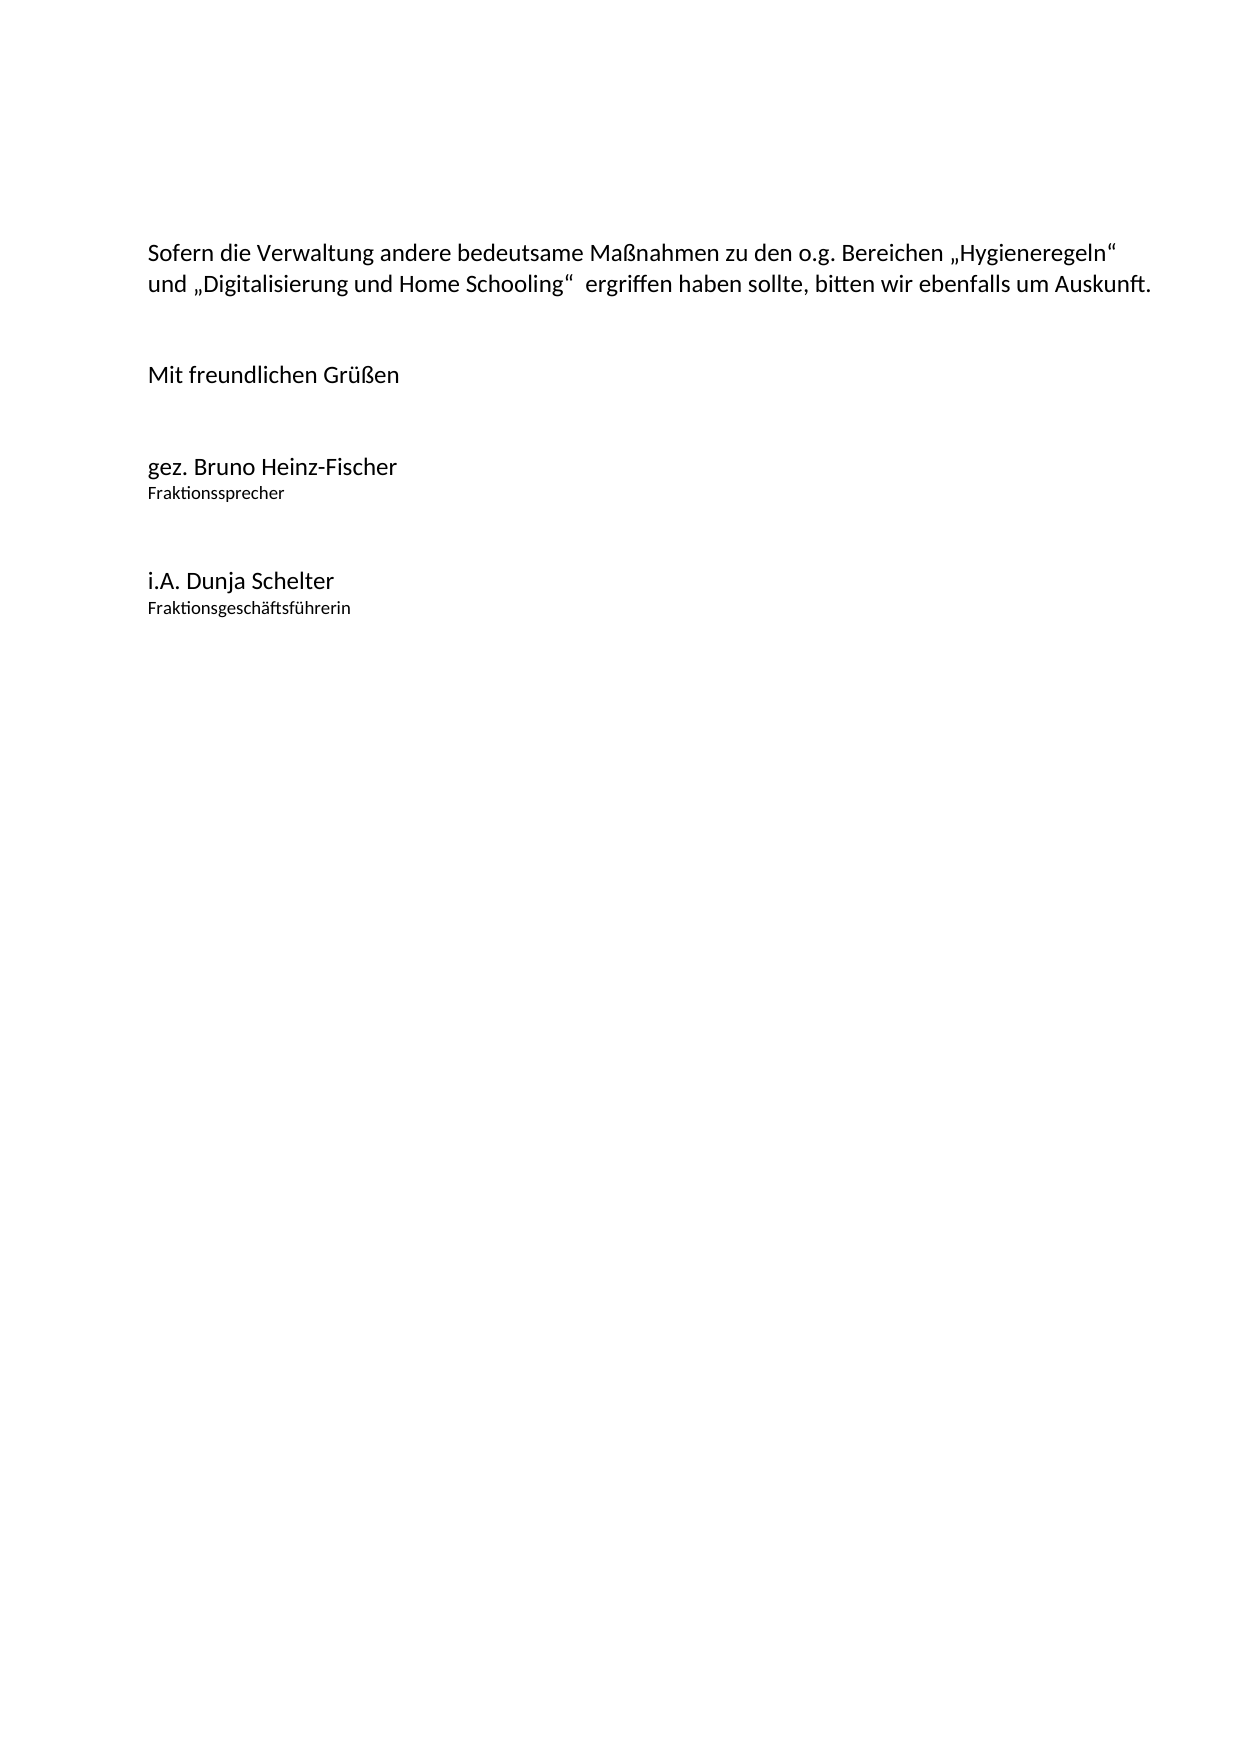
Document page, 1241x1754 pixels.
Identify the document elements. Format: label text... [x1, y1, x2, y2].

text Sofern die Verwaltung andere bedeutsame Maßnahmen zu den o.g. Bereichen „Hygieneregeln“ und „Digitalisierung und Home Schooling“ ergriffen haben sollte, bitten wir ebenfalls um Auskunft. [148, 237, 1167, 298]
text gez. Bruno Heinz-Fischer [148, 451, 1167, 481]
text Fraktionssprecher [148, 481, 1167, 504]
text i.A. Dunja Schelter [148, 565, 1167, 596]
text Fraktionsgeschäftsführerin [148, 596, 1167, 619]
text Mit freundlichen Grüßen [148, 359, 1167, 390]
